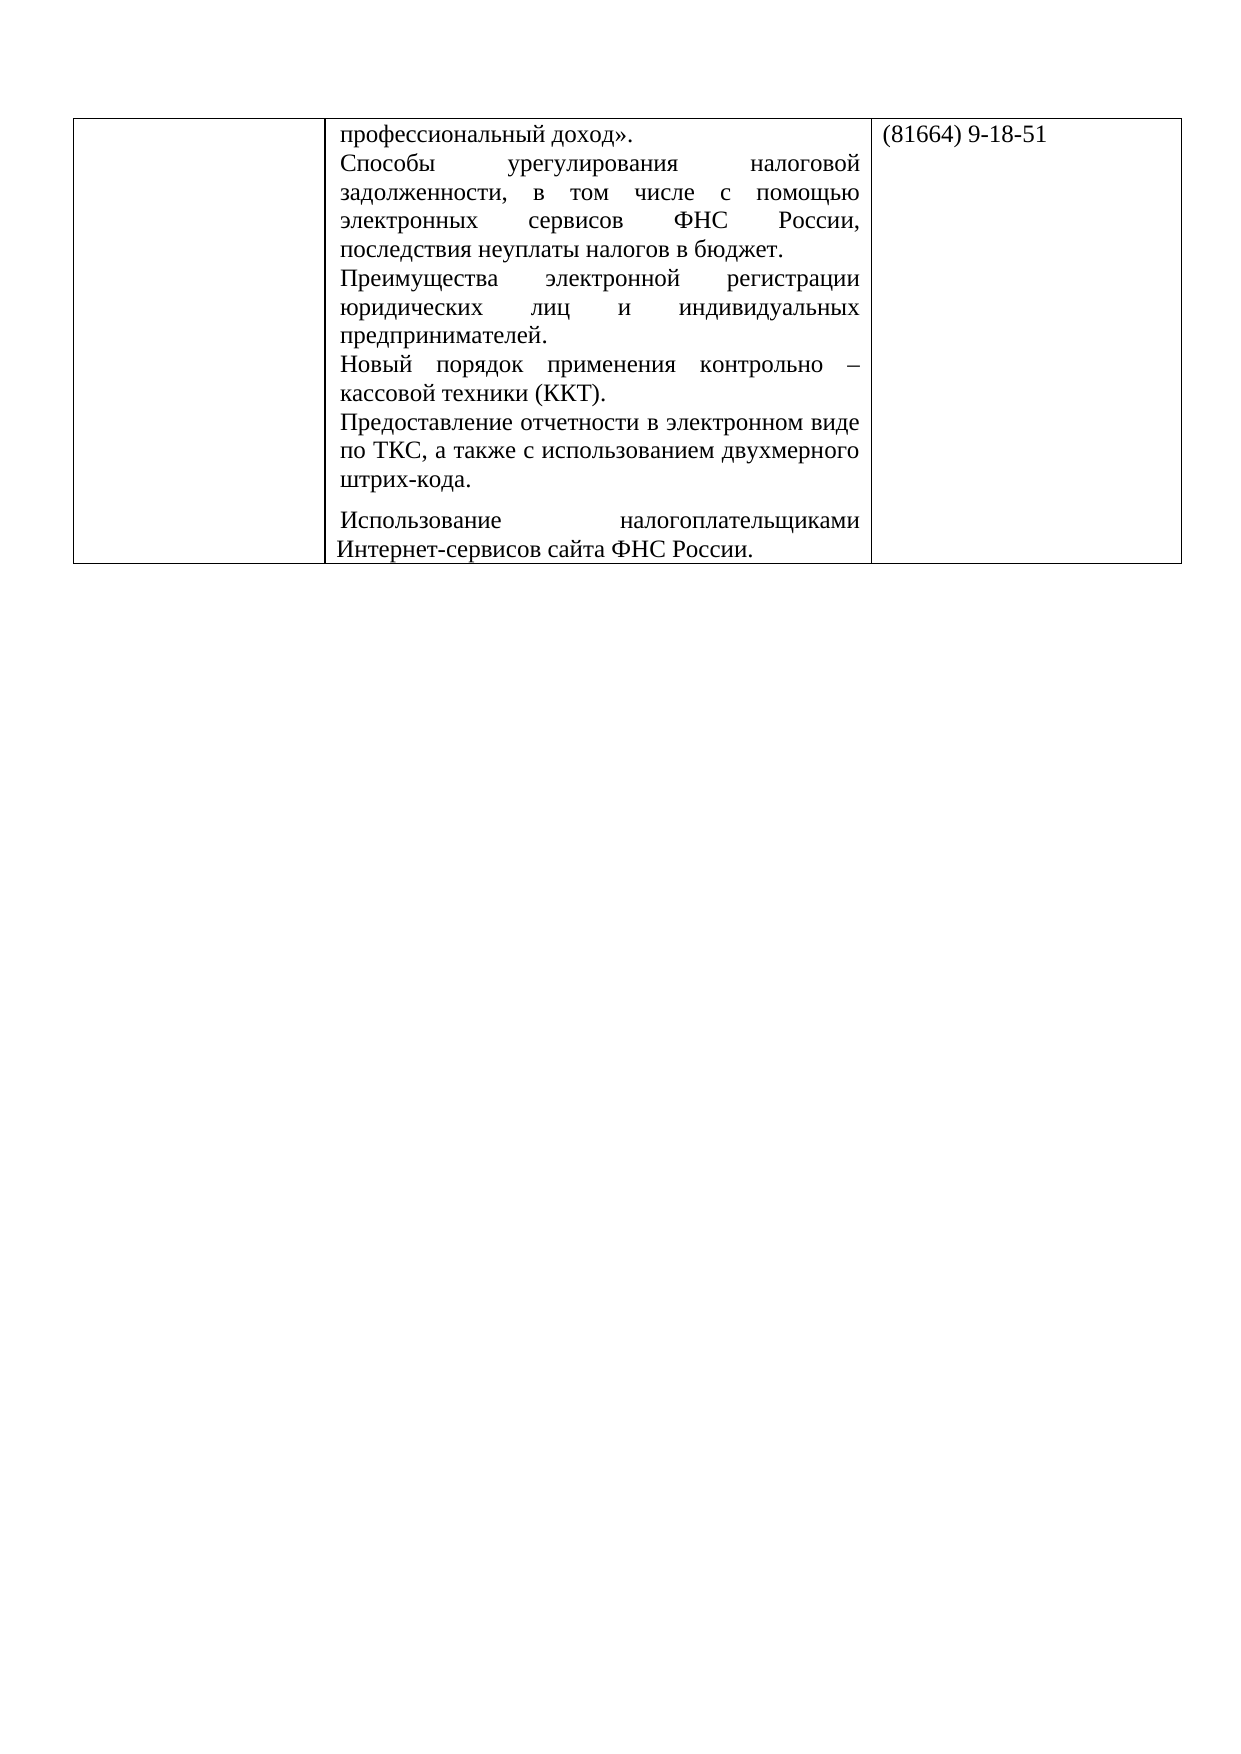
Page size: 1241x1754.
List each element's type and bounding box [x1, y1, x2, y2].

table_cell [872, 119, 1181, 563]
table_cell [74, 119, 324, 563]
table_cell [326, 119, 871, 563]
